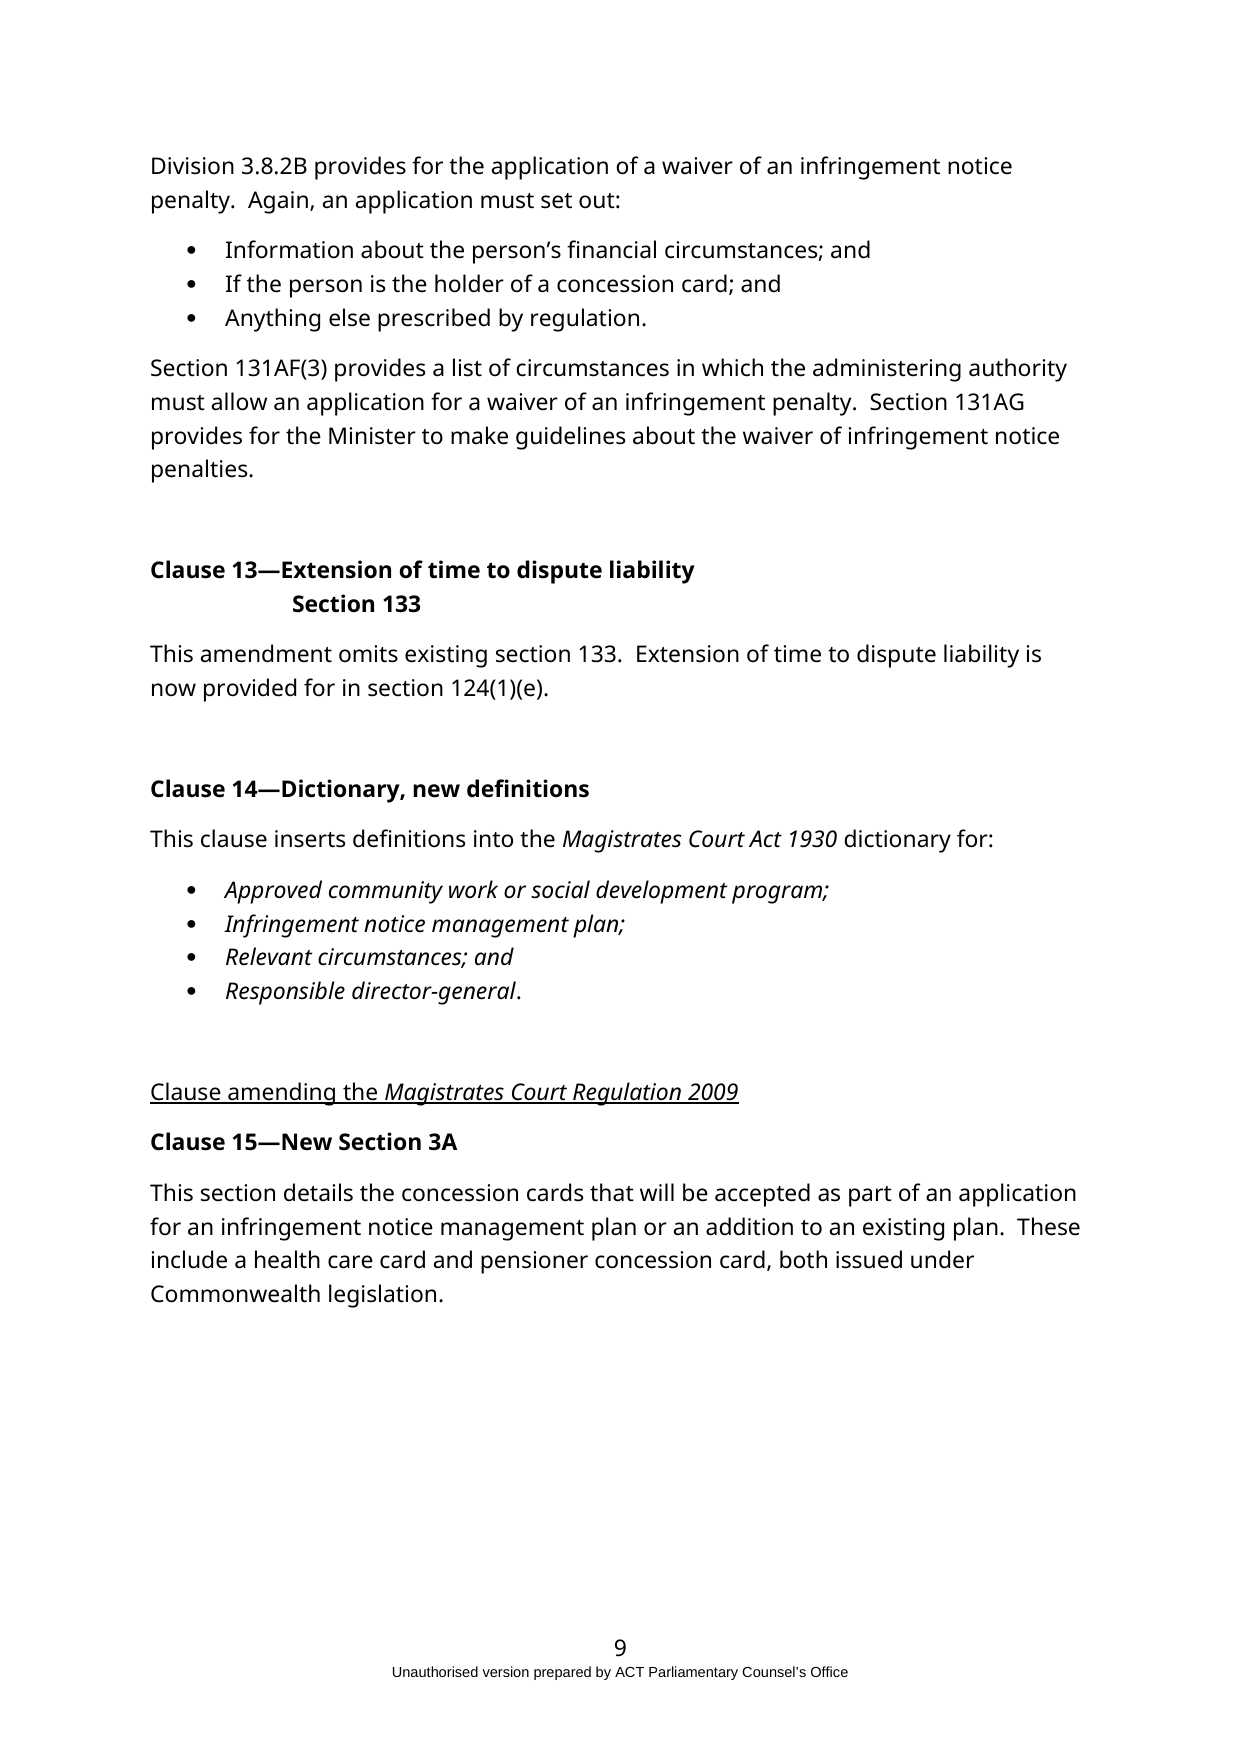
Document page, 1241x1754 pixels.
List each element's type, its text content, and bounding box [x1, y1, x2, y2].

text Clause 14—Dictionary, new definitions [150, 773, 1090, 804]
list Information about the person’s financial circumstances; and [187, 234, 1090, 265]
text Division 3.8.2B provides for the application of a waiver of an infringement notice penalty. Again, an application must set out: [150, 150, 1090, 215]
text This section details the concession cards that will be accepted as part of an application for an infringement notice management plan or an addition to an existing plan. These include a health care card and pensioner concession card, both issued under Commonwealth legislation. [150, 1177, 1090, 1309]
text Clause 13—Extension of time to dispute liability Section 133 [150, 554, 1090, 619]
list Anything else prescribed by regulation. [187, 302, 1090, 333]
text Clause amending the Magistrates Court Regulation 2009 [150, 1076, 1090, 1107]
list If the person is the holder of a concession card; and [187, 268, 1090, 299]
text This amendment omits existing section 133. Extension of time to dispute liability is now provided for in section 124(1)(e). [150, 638, 1090, 703]
list Responsible director-general. [187, 975, 1090, 1006]
list Relevant circumstances; and [187, 941, 1090, 972]
text Clause 15—New Section 3A [150, 1126, 1090, 1157]
text Section 131AF(3) provides a list of circumstances in which the administering authority must allow an application for a waiver of an infringement penalty. Section 131AG provides for the Minister to make guidelines about the waiver of infringement notice penalties. [150, 352, 1090, 484]
list Infringement notice management plan; [187, 907, 1090, 939]
text This clause inserts definitions into the Magistrates Court Act 1930 dictionary for: [150, 823, 1090, 854]
list Approved community work or social development program; [187, 874, 1090, 905]
